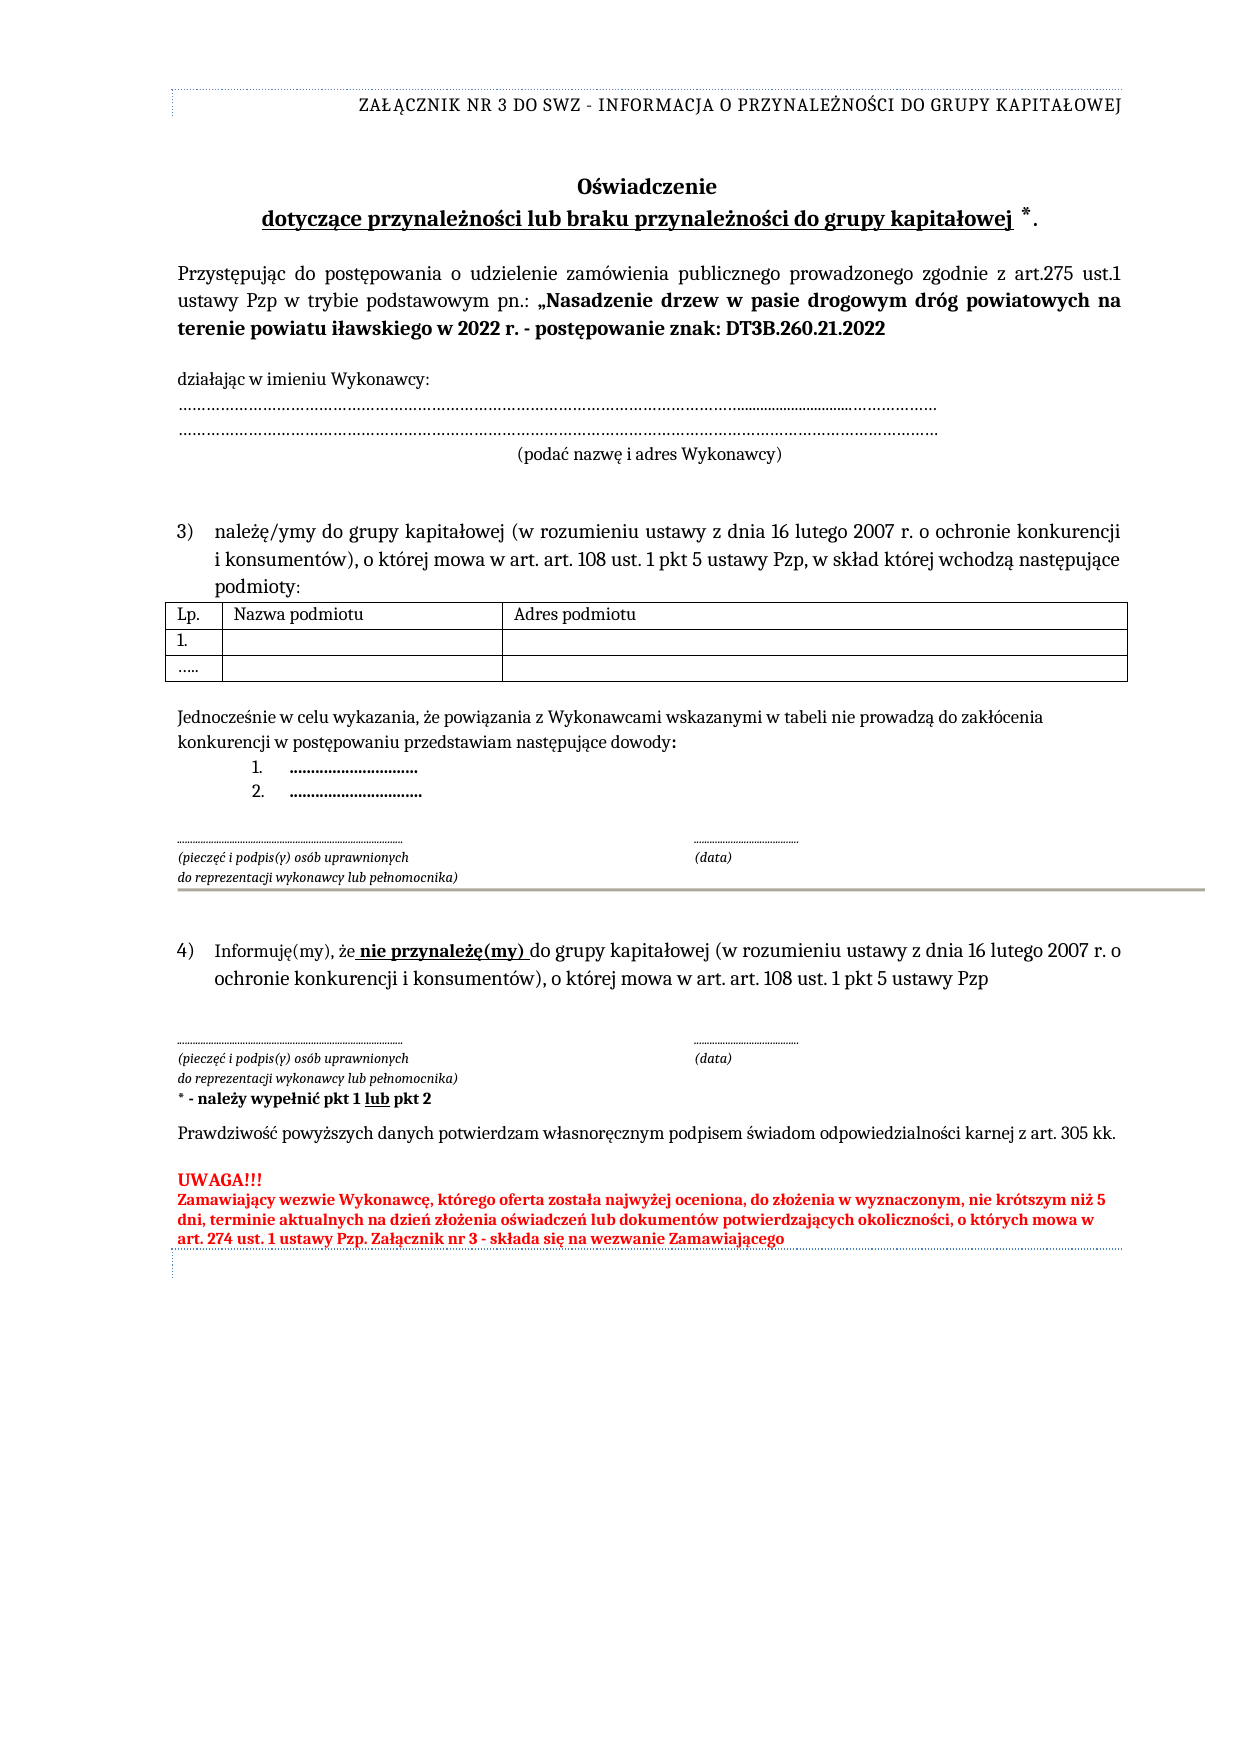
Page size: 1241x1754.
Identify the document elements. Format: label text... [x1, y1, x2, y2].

list .............................. [252, 756, 1122, 778]
table_cell [503, 630, 1127, 654]
text Prawdziwość powyższych danych potwierdzam własnoręcznym podpisem świadom odpowiedzialności karnej z art. 305 kk. [177, 1123, 1122, 1144]
subtitle Załącznik Nr 3 do SWZ - informacja o przynależności do grupy kapitałowej [171, 89, 1122, 116]
table_cell [223, 656, 502, 681]
list należę/ymy do grupy kapitałowej (w rozumieniu ustawy z dnia 16 lutego 2007 r. o ochronie konkurencji i konsumentów), o której mowa w art. art. 108 ust. 1 pkt 5 ustawy Pzp, w skład której wchodzą następujące podmioty: [177, 520, 1122, 599]
list ............................... [252, 781, 1122, 802]
table_cell ….. [166, 656, 222, 681]
table_cell 1. [166, 630, 222, 654]
text ………………………………………………………………………………………………………….............................……………… [177, 394, 1122, 415]
list Informuję(my), że nie przynależę(my) do grupy kapitałowej (w rozumieniu ustawy z dnia 16 lutego 2007 r. o ochronie konkurencji i konsumentów), o której mowa w art. art. 108 ust. 1 pkt 5 ustawy Pzp [177, 939, 1122, 991]
table_header Lp. [166, 603, 222, 628]
table_cell [223, 630, 502, 654]
text UWAGA!!! [177, 1169, 1122, 1191]
text Zamawiający wezwie Wykonawcę, którego oferta została najwyżej oceniona, do złożenia w wyznaczonym, nie krótszym niż 5 dni, terminie aktualnych na dzień złożenia oświadczeń lub dokumentów potwierdzających okoliczności, o których mowa w art. 274 ust. 1 ustawy Pzp. Załącznik nr 3 - składa się na wezwanie Zamawiającego [177, 1191, 1122, 1248]
text (pieczęć i podpis(y) osób uprawnionych (data) do reprezentacji wykonawcy lub pełnomocnika) [177, 850, 1122, 886]
text (pieczęć i podpis(y) osób uprawnionych (data) do reprezentacji wykonawcy lub pełnomocnika) [177, 1051, 1122, 1087]
text ……………………………………………………………………………………………………………………………………………… [177, 418, 1122, 440]
text Jednocześnie w celu wykazania, że powiązania z Wykonawcami wskazanymi w tabeli nie prowadzą do zakłócenia konkurencji w postępowaniu przedstawiam następujące dowody: [177, 707, 1122, 753]
text Przystępując do postępowania o udzielenie zamówienia publicznego prowadzonego zgodnie z art.275 ust.1 ustawy Pzp w trybie podstawowym pn.: „Nasadzenie drzew w pasie drogowym dróg powiatowych na terenie powiatu iławskiego w 2022 r. - postępowanie znak: DT3B.260.21.2022 [177, 262, 1122, 341]
text działając w imieniu Wykonawcy: [177, 369, 1122, 390]
text ...................................................................................... ........................................ [177, 1032, 1122, 1048]
text * - należy wypełnić pkt 1 lub pkt 2 [177, 1089, 1122, 1123]
text ...................................................................................... ........................................ [177, 831, 1122, 847]
table_cell [503, 656, 1127, 681]
text Oświadczenie dotyczące przynależności lub braku przynależności do grupy kapitałowej *. [177, 174, 1122, 234]
table_header Nazwa podmiotu [223, 603, 502, 628]
table_header Adres podmiotu [503, 603, 1127, 628]
text (podać nazwę i adres Wykonawcy) [177, 443, 1122, 465]
